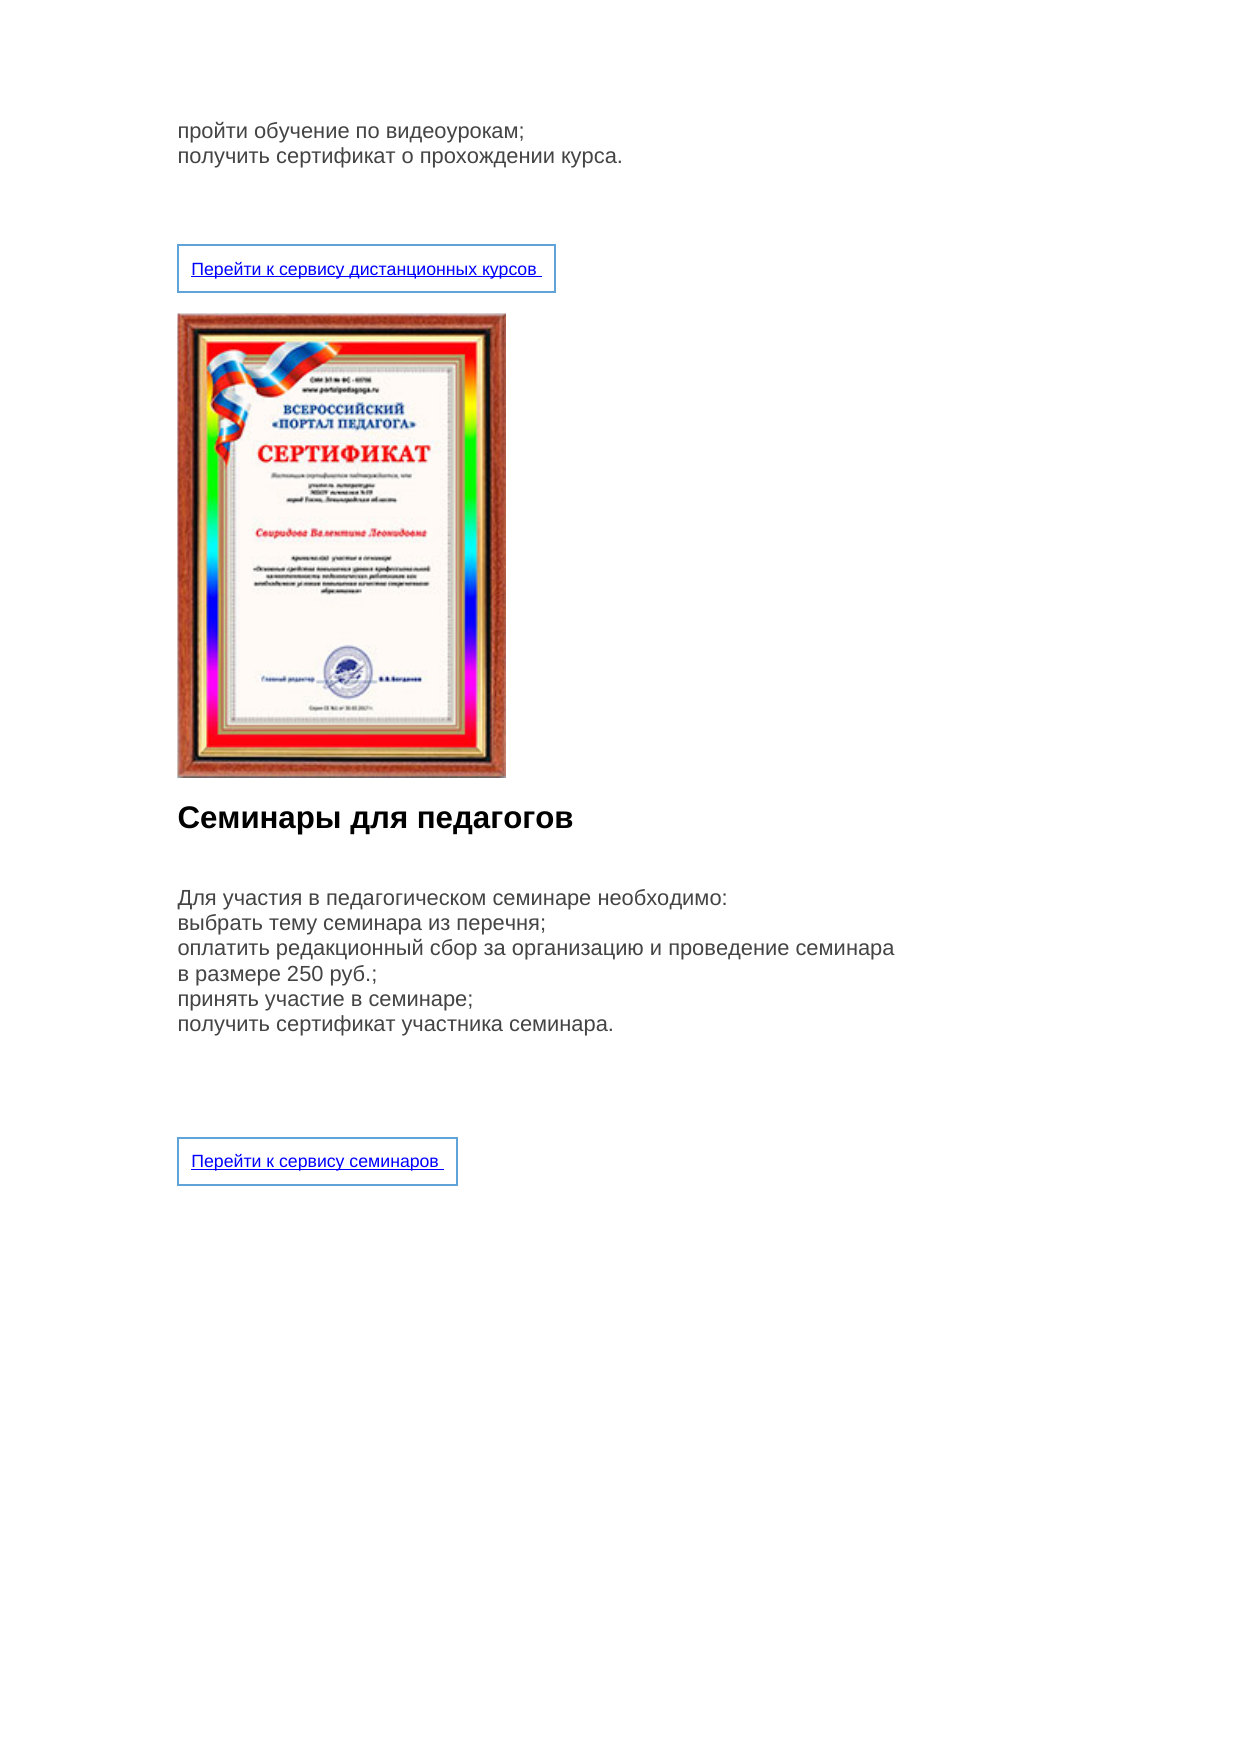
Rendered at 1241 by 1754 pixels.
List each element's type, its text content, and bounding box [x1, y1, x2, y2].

text Перейти к сервису дистанционных курсов [177, 168, 1152, 293]
text Для участия в педагогическом семинаре необходимо: выбрать тему семинара из перечня; оплатить редакционный сбор за организацию и проведение семинара в размере 250 руб.; принять участие в семинаре; получить сертификат участника семинара. [177, 885, 1152, 1036]
picture [177, 313, 506, 778]
text Семинары для педагогов [177, 799, 1152, 835]
text Перейти к сервису семинаров [177, 1036, 1152, 1186]
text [177, 118, 1152, 168]
